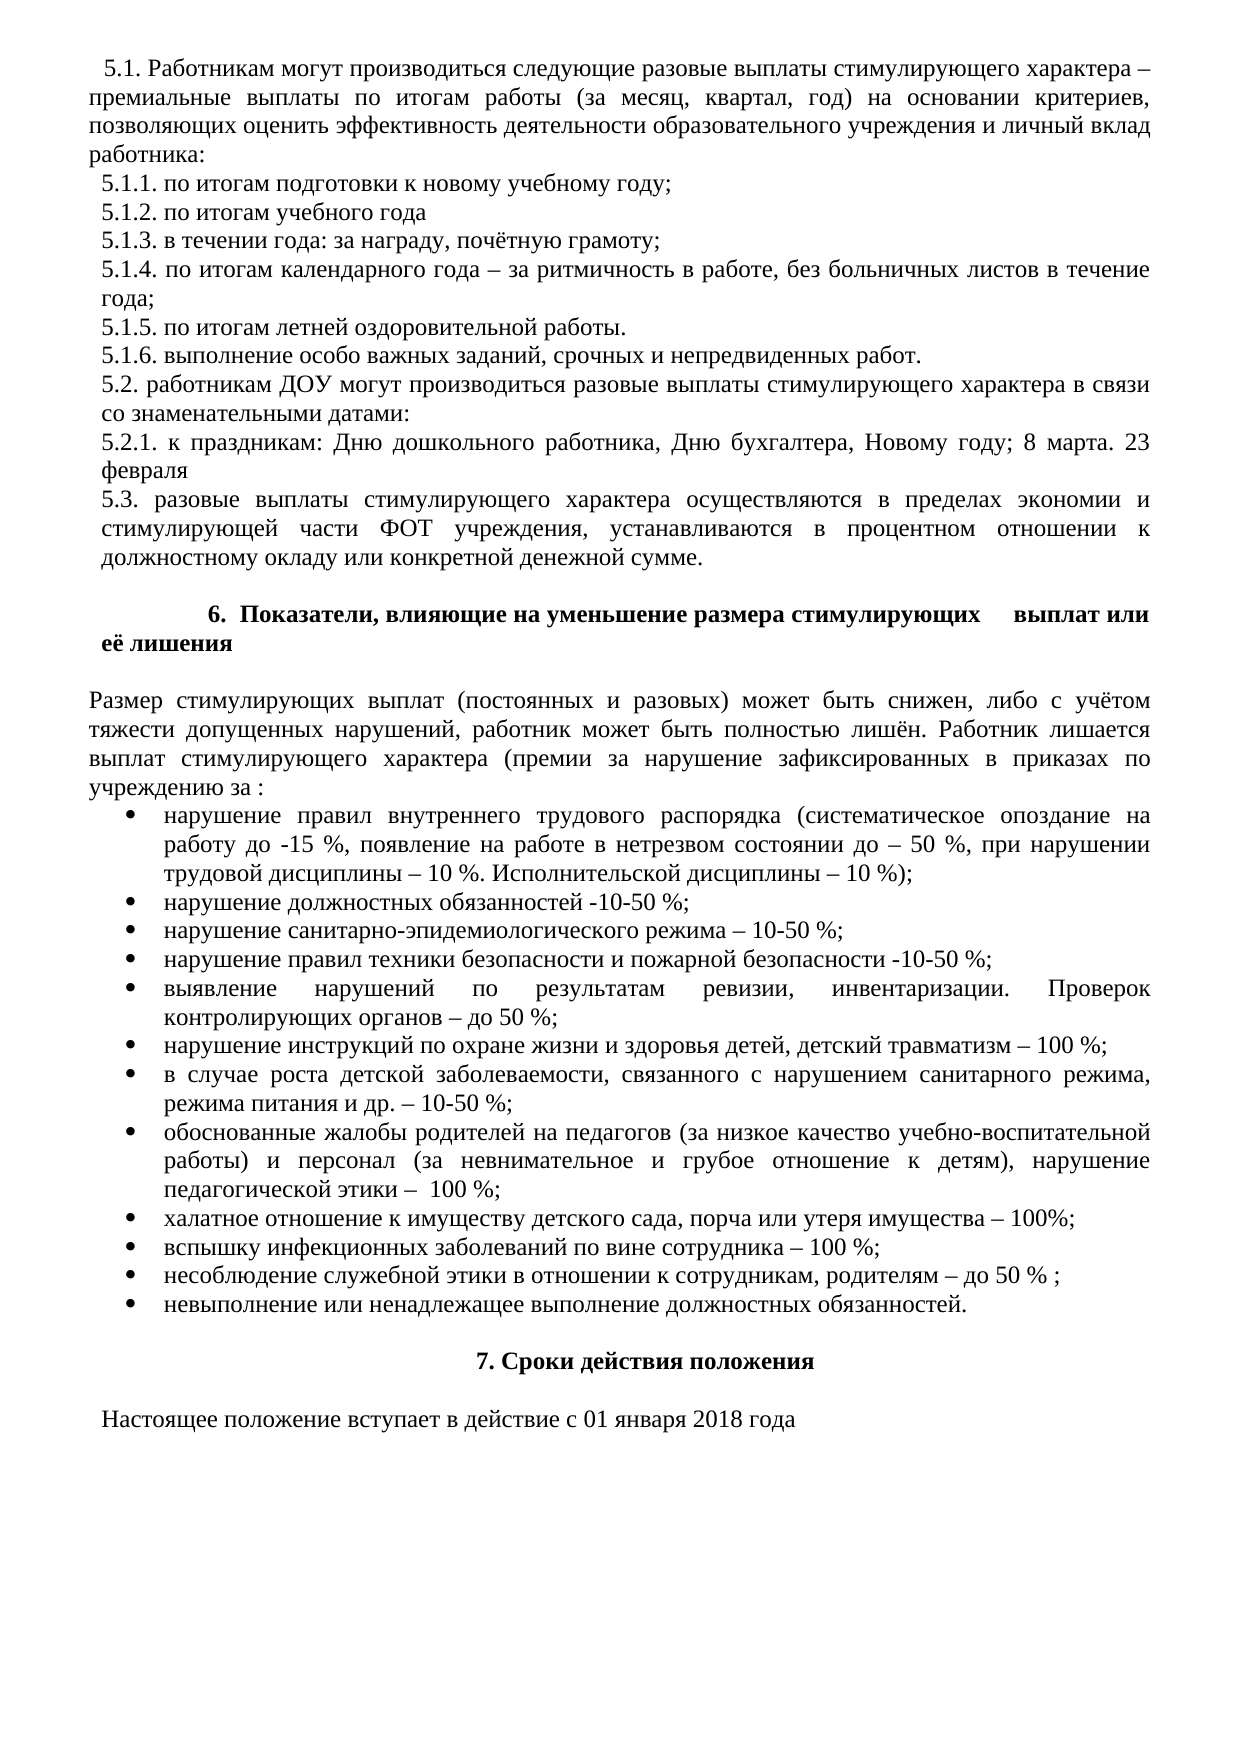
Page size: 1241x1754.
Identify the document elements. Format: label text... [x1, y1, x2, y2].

text 5.2. работникам ДОУ могут производиться разовые выплаты стимулирующего характера в связи со знаменательными датами: [101, 369, 1152, 427]
text 5.1.1. по итогам подготовки к новому учебному году; [101, 168, 1152, 197]
list вспышку инфекционных заболеваний по вине сотрудника – 100 %; [126, 1232, 1152, 1261]
text 5.1.5. по итогам летней оздоровительной работы. [101, 312, 1152, 341]
list нарушение правил техники безопасности и пожарной безопасности -10-50 %; [126, 944, 1152, 973]
list в случае роста детской заболеваемости, связанного с нарушением санитарного режима, режима питания и др. – 10-50 %; [126, 1059, 1152, 1117]
text 5.2.1. к праздникам: Дню дошкольного работника, Дню бухгалтера, Новому году; 8 марта. 23 февраля [101, 427, 1152, 484]
list нарушение правил внутреннего трудового распорядка (систематическое опоздание на работу до -15 %, появление на работе в нетрезвом состоянии до – 50 %, при нарушении трудовой дисциплины – 10 %. Исполнительской дисциплины – 10 %); [126, 801, 1152, 887]
list нарушение инструкций по охране жизни и здоровья детей, детский травматизм – 100 %; [126, 1031, 1152, 1059]
list выявление нарушений по результатам ревизии, инвентаризации. Проверок контролирующих органов – до 50 %; [126, 973, 1152, 1031]
text 5.1.3. в течении года: за награду, почётную грамоту; [101, 226, 1152, 254]
text 5.1.6. выполнение особо важных заданий, срочных и непредвиденных работ. [101, 341, 1152, 369]
list обоснованные жалобы родителей на педагогов (за низкое качество учебно-воспитательной работы) и персонал (за невнимательное и грубое отношение к детям), нарушение педагогической этики – 100 %; [126, 1117, 1152, 1203]
text 5.1.4. по итогам календарного года – за ритмичность в работе, без больничных листов в течение года; [101, 254, 1152, 312]
list нарушение санитарно-эпидемиологического режима – 10-50 %; [126, 916, 1152, 944]
text 5.3. разовые выплаты стимулирующего характера осуществляются в пределах экономии и стимулирующей части ФОТ учреждения, устанавливаются в процентном отношении к должностному окладу или конкретной денежной сумме. [101, 484, 1152, 571]
list халатное отношение к имуществу детского сада, порча или утеря имущества – 100%; [126, 1203, 1152, 1232]
text Настоящее положение вступает в действие с 01 января 2018 года [101, 1404, 1152, 1432]
text Размер стимулирующих выплат (постоянных и разовых) может быть снижен, либо с учётом тяжести допущенных нарушений, работник может быть полностью лишён. Работник лишается выплат стимулирующего характера (премии за нарушение зафиксированных в приказах по учреждению за : [89, 686, 1152, 801]
text 6. Показатели, влияющие на уменьшение размера стимулирующих выплат или её лишения [101, 599, 1152, 657]
text 7. Сроки действия положения [139, 1346, 1152, 1375]
list невыполнение или ненадлежащее выполнение должностных обязанностей. [126, 1289, 1152, 1318]
list несоблюдение служебной этики в отношении к сотрудникам, родителям – до 50 % ; [126, 1261, 1152, 1289]
text 5.1.2. по итогам учебного года [101, 197, 1152, 226]
list 5.1. Работникам могут производиться следующие разовые выплаты стимулирующего характера – премиальные выплаты по итогам работы (за месяц, квартал, год) на основании критериев, позволяющих оценить эффективность деятельности образовательного учреждения и личный вклад работника: [89, 53, 1152, 168]
list нарушение должностных обязанностей -10-50 %; [126, 887, 1152, 916]
